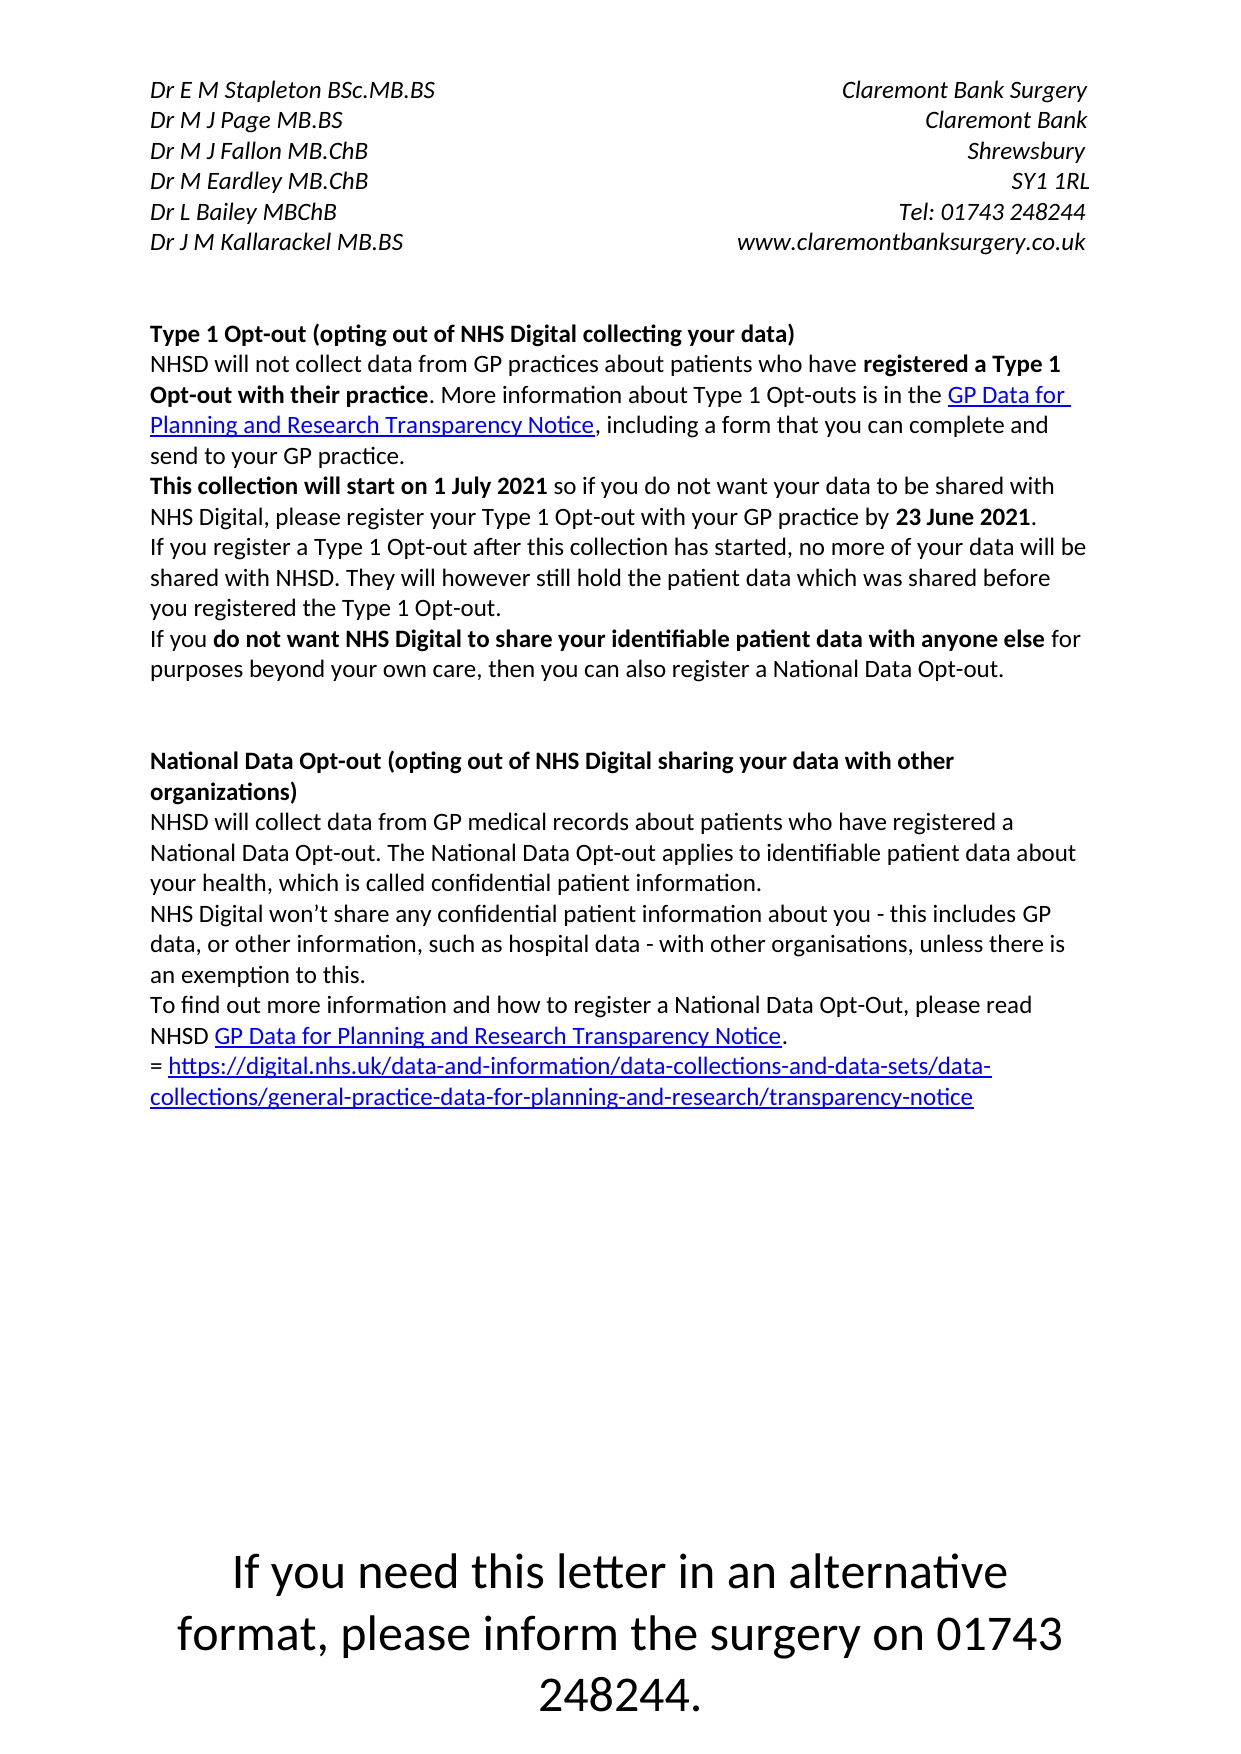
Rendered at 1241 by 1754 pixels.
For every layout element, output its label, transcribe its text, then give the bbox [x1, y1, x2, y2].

text NHSD will not collect data from GP practices about patients who have registered a Type 1 Opt-out with their practice. More information about Type 1 Opt-outs is in the GP Data for Planning and Research Transparency Notice, including a form that you can complete and send to your GP practice. [150, 348, 1090, 471]
text If you do not want NHS Digital to share your identifiable patient data with anyone else for purposes beyond your own care, then you can also register a National Data Opt-out. [150, 623, 1090, 684]
text If you register a Type 1 Opt-out after this collection has started, no more of your data will be shared with NHSD. They will however still hold the patient data which was shared before you registered the Type 1 Opt-out. [150, 532, 1090, 623]
text National Data Opt-out (opting out of NHS Digital sharing your data with other organizations) [150, 745, 1090, 806]
text NHSD will collect data from GP medical records about patients who have registered a National Data Opt-out. The National Data Opt-out applies to identifiable patient data about your health, which is called confidential patient information. [150, 806, 1090, 898]
text Type 1 Opt-out (opting out of NHS Digital collecting your data) [150, 318, 1090, 348]
text NHS Digital won’t share any confidential patient information about you - this includes GP data, or other information, such as hospital data - with other organisations, unless there is an exemption to this. [150, 898, 1090, 989]
text To find out more information and how to register a National Data Opt-Out, please read NHSD GP Data for Planning and Research Transparency Notice. [150, 989, 1090, 1050]
text This collection will start on 1 July 2021 so if you do not want your data to be shared with NHS Digital, please register your Type 1 Opt-out with your GP practice by 23 June 2021. [150, 471, 1090, 532]
text = https://digital.nhs.uk/data-and-information/data-collections-and-data-sets/data-collections/general-practice-data-for-planning-and-research/transparency-notice [150, 1050, 1090, 1111]
